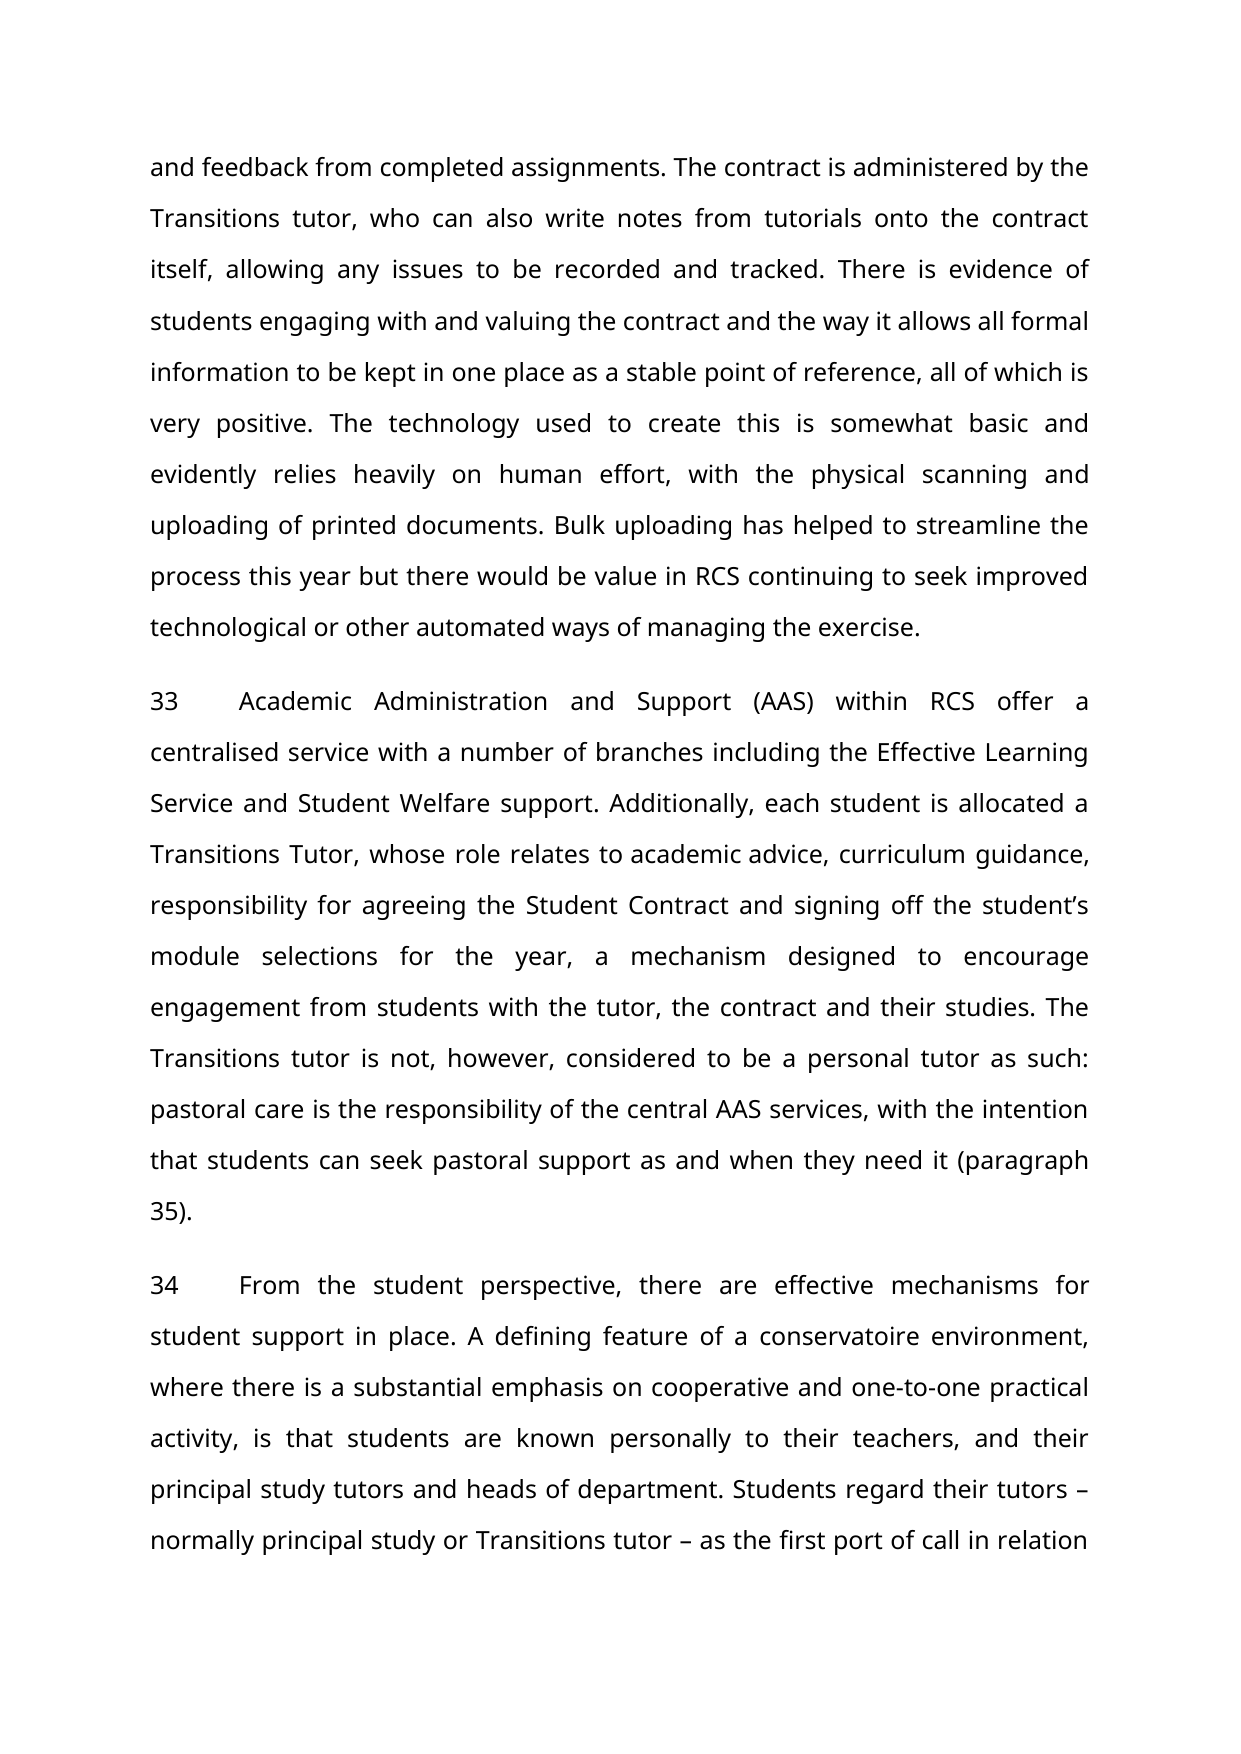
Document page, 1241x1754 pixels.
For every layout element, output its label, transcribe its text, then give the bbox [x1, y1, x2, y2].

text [150, 150, 1090, 643]
text Academic Administration and Support (AAS) within RCS offer a centralised service with a number of branches including the Effective Learning Service and Student Welfare support. Additionally, each student is allocated a Transitions Tutor, whose role relates to academic advice, curriculum guidance, responsibility for agreeing the Student Contract and signing off the student’s module selections for the year, a mechanism designed to encourage engagement from students with the tutor, the contract and their studies. The Transitions tutor is not, however, considered to be a personal tutor as such: pastoral care is the responsibility of the central AAS services, with the intention that students can seek pastoral support as and when they need it (paragraph 35). [150, 683, 1090, 1228]
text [150, 1268, 1090, 1557]
